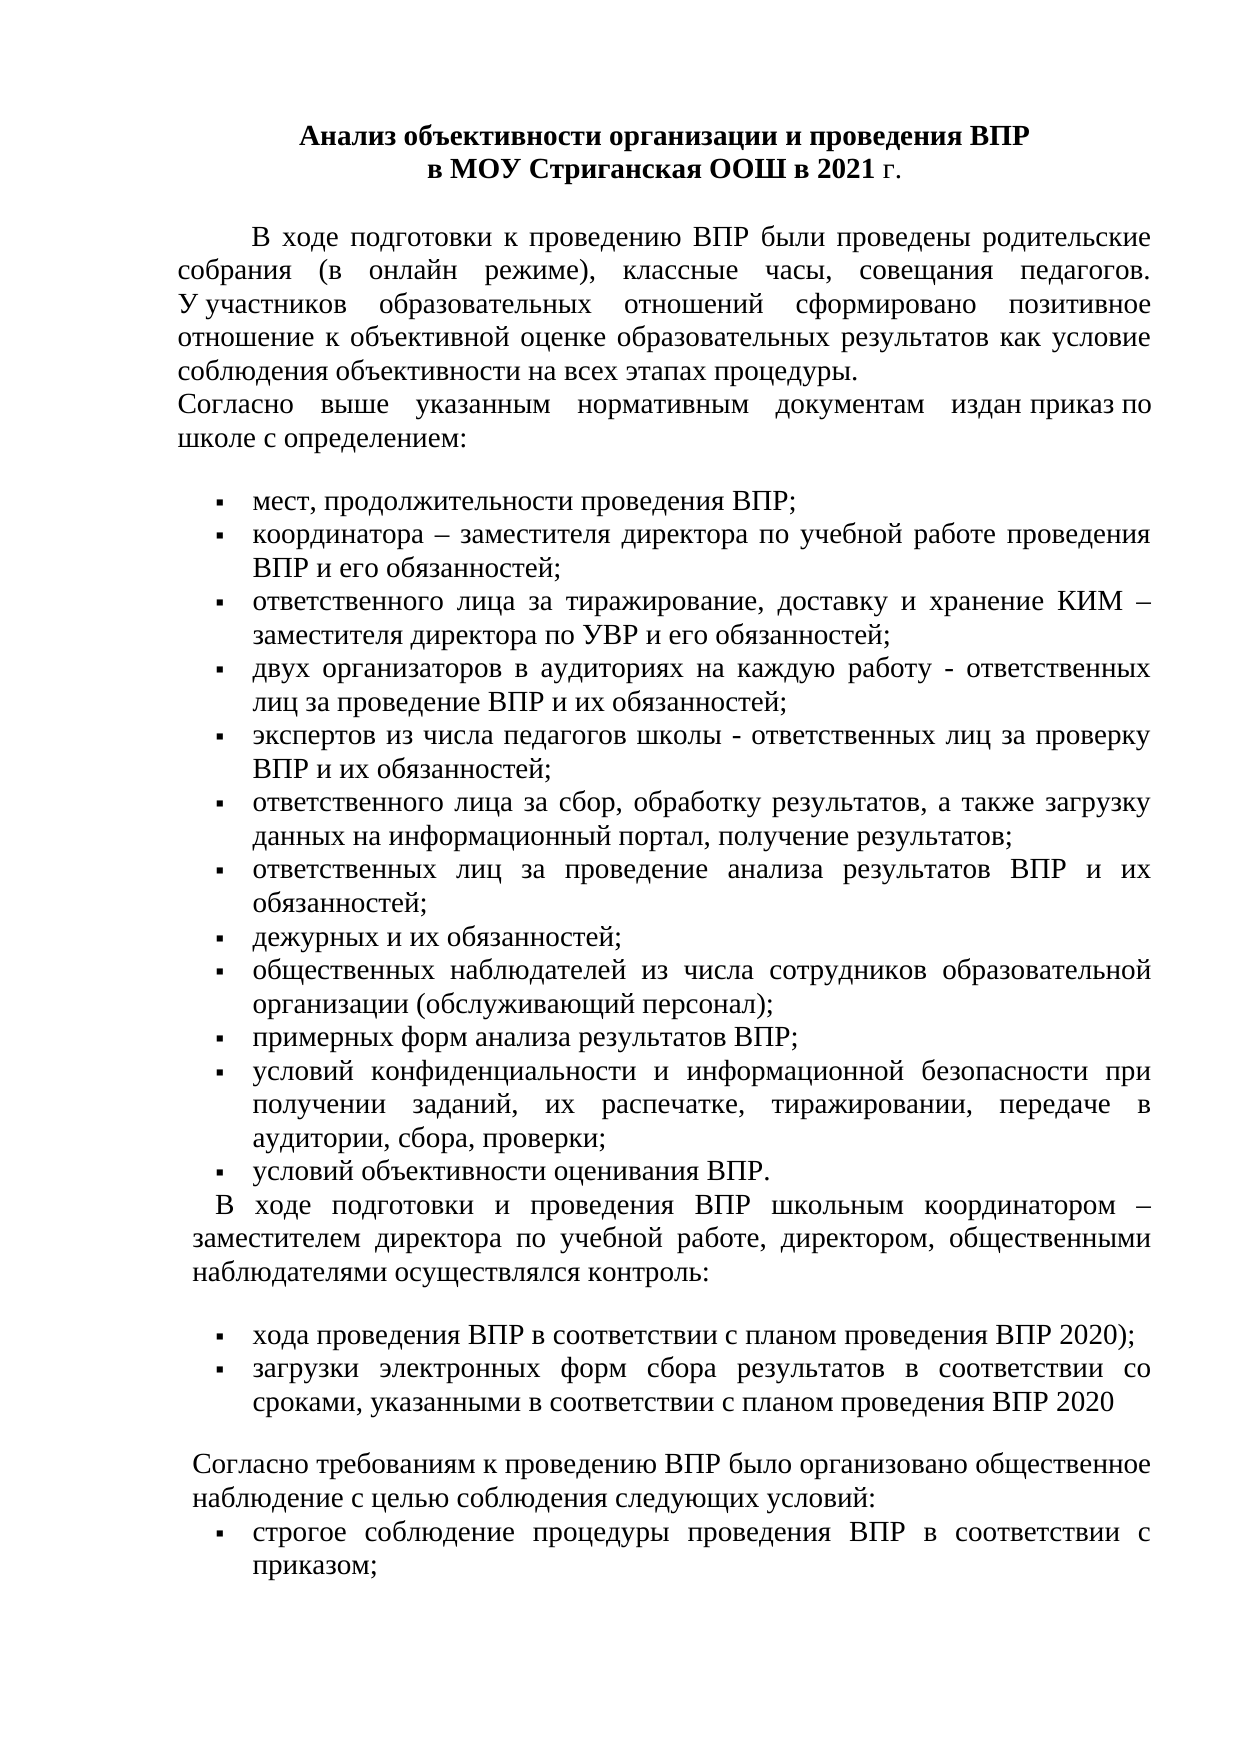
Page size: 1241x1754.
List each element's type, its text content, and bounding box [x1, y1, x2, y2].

list экспертов из числа педагогов школы - ответственных лиц за проверку ВПР и их обязанностей; [215, 717, 1152, 784]
list дежурных и их обязанностей; [215, 919, 1152, 952]
list координатора – заместителя директора по учебной работе проведения ВПР и его обязанностей; [215, 516, 1152, 583]
list примерных форм анализа результатов ВПР; [215, 1019, 1152, 1053]
list условий объективности оценивания ВПР. [215, 1153, 1152, 1187]
list загрузки электронных форм сбора результатов в соответствии со сроками, указанными в соответствии с планом проведения ВПР 2020 [215, 1350, 1152, 1417]
text Анализ объективности организации и проведения ВПР [177, 118, 1152, 152]
list ответственного лица за тиражирование, доставку и хранение КИМ – заместителя директора по УВР и его обязанностей; [215, 583, 1152, 650]
list ответственных лиц за проведение анализа результатов ВПР и их обязанностей; [215, 852, 1152, 919]
list строгое соблюдение процедуры проведения ВПР в соответствии с приказом; [215, 1514, 1152, 1581]
list двух организаторов в аудиториях на каждую работу - ответственных лиц за проведение ВПР и их обязанностей; [215, 650, 1152, 717]
list хода проведения ВПР в соответствии с планом проведения ВПР 2020); [215, 1317, 1152, 1350]
text В ходе подготовки к проведению ВПР были проведены родительские собрания (в онлайн режиме), классные часы, совещания педагогов. У участников образовательных отношений сформировано позитивное отношение к объективной оценке образовательных результатов как условие соблюдения объективности на всех этапах процедуры. [177, 219, 1152, 386]
text в МОУ Стриганская ООШ в 2021 г. [177, 152, 1152, 185]
list ответственного лица за сбор, обработку результатов, а также загрузку данных на информационный портал, получение результатов; [215, 784, 1152, 852]
list условий конфиденциальности и информационной безопасности при получении заданий, их распечатке, тиражировании, передаче в аудитории, сбора, проверки; [215, 1053, 1152, 1153]
text Согласно требованиям к проведению ВПР было организовано общественное наблюдение с целью соблюдения следующих условий: [192, 1447, 1152, 1514]
list общественных наблюдателей из числа сотрудников образовательной организации (обслуживающий персонал); [215, 952, 1152, 1019]
text В ходе подготовки и проведения ВПР школьным координатором – заместителем директора по учебной работе, директором, общественными наблюдателями осуществлялся контроль: [192, 1187, 1152, 1288]
list мест, продолжительности проведения ВПР; [215, 483, 1152, 516]
text Согласно выше указанным нормативным документам издан приказ по школе с определением: [177, 386, 1152, 453]
